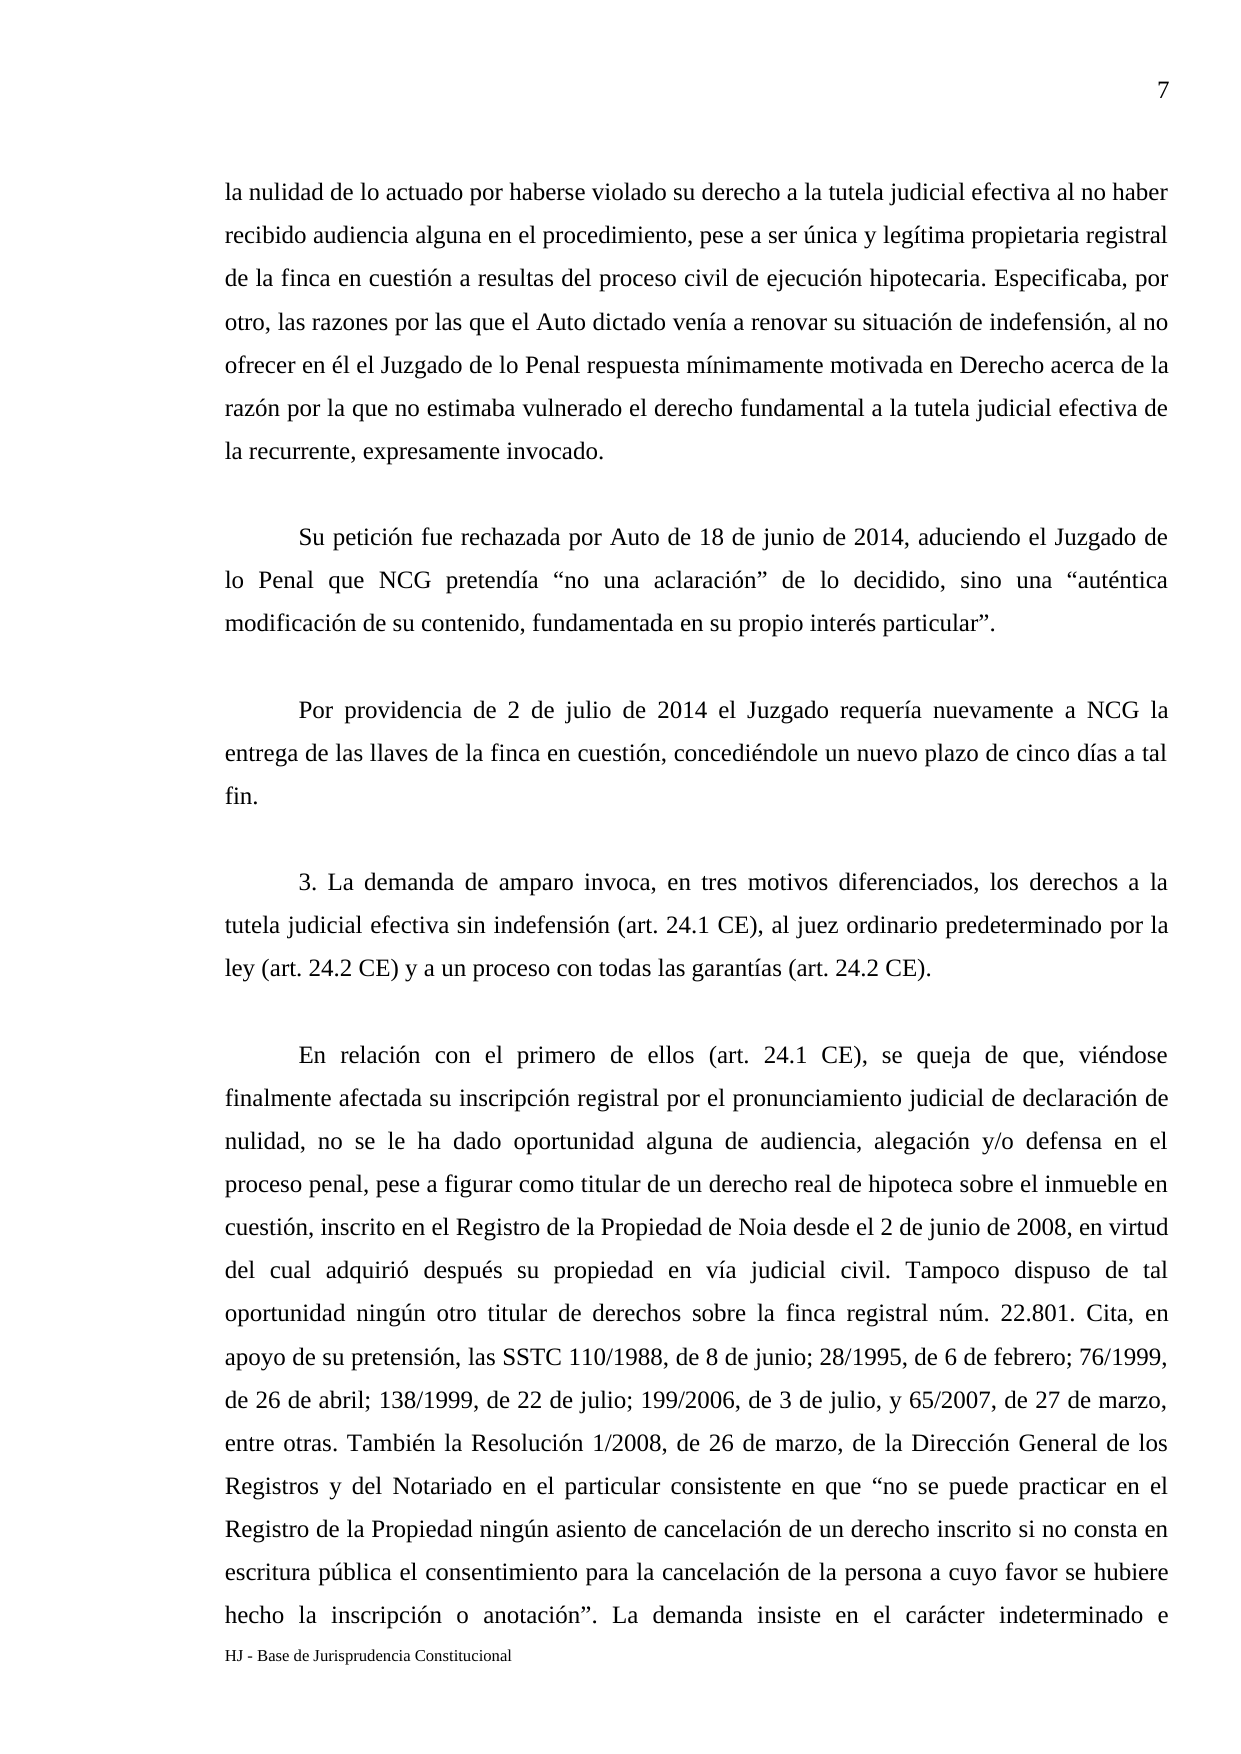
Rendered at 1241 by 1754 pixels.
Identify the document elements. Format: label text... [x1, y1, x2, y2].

text Por providencia de 2 de julio de 2014 el Juzgado requería nuevamente a NCG la entrega de las llaves de la finca en cuestión, concediéndole un nuevo plazo de cinco días a tal fin. [224, 695, 1169, 810]
text Su petición fue rechazada por Auto de 18 de junio de 2014, aduciendo el Juzgado de lo Penal que NCG pretendía “no una aclaración” de lo decidido, sino una “auténtica modificación de su contenido, fundamentada en su propio interés particular”. [224, 522, 1169, 637]
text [224, 1040, 1169, 1629]
text 3. La demanda de amparo invoca, en tres motivos diferenciados, los derechos a la tutela judicial efectiva sin indefensión (art. 24.1 CE), al juez ordinario predeterminado por la ley (art. 24.2 CE) y a un proceso con todas las garantías (art. 24.2 CE). [224, 867, 1169, 982]
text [224, 177, 1169, 465]
